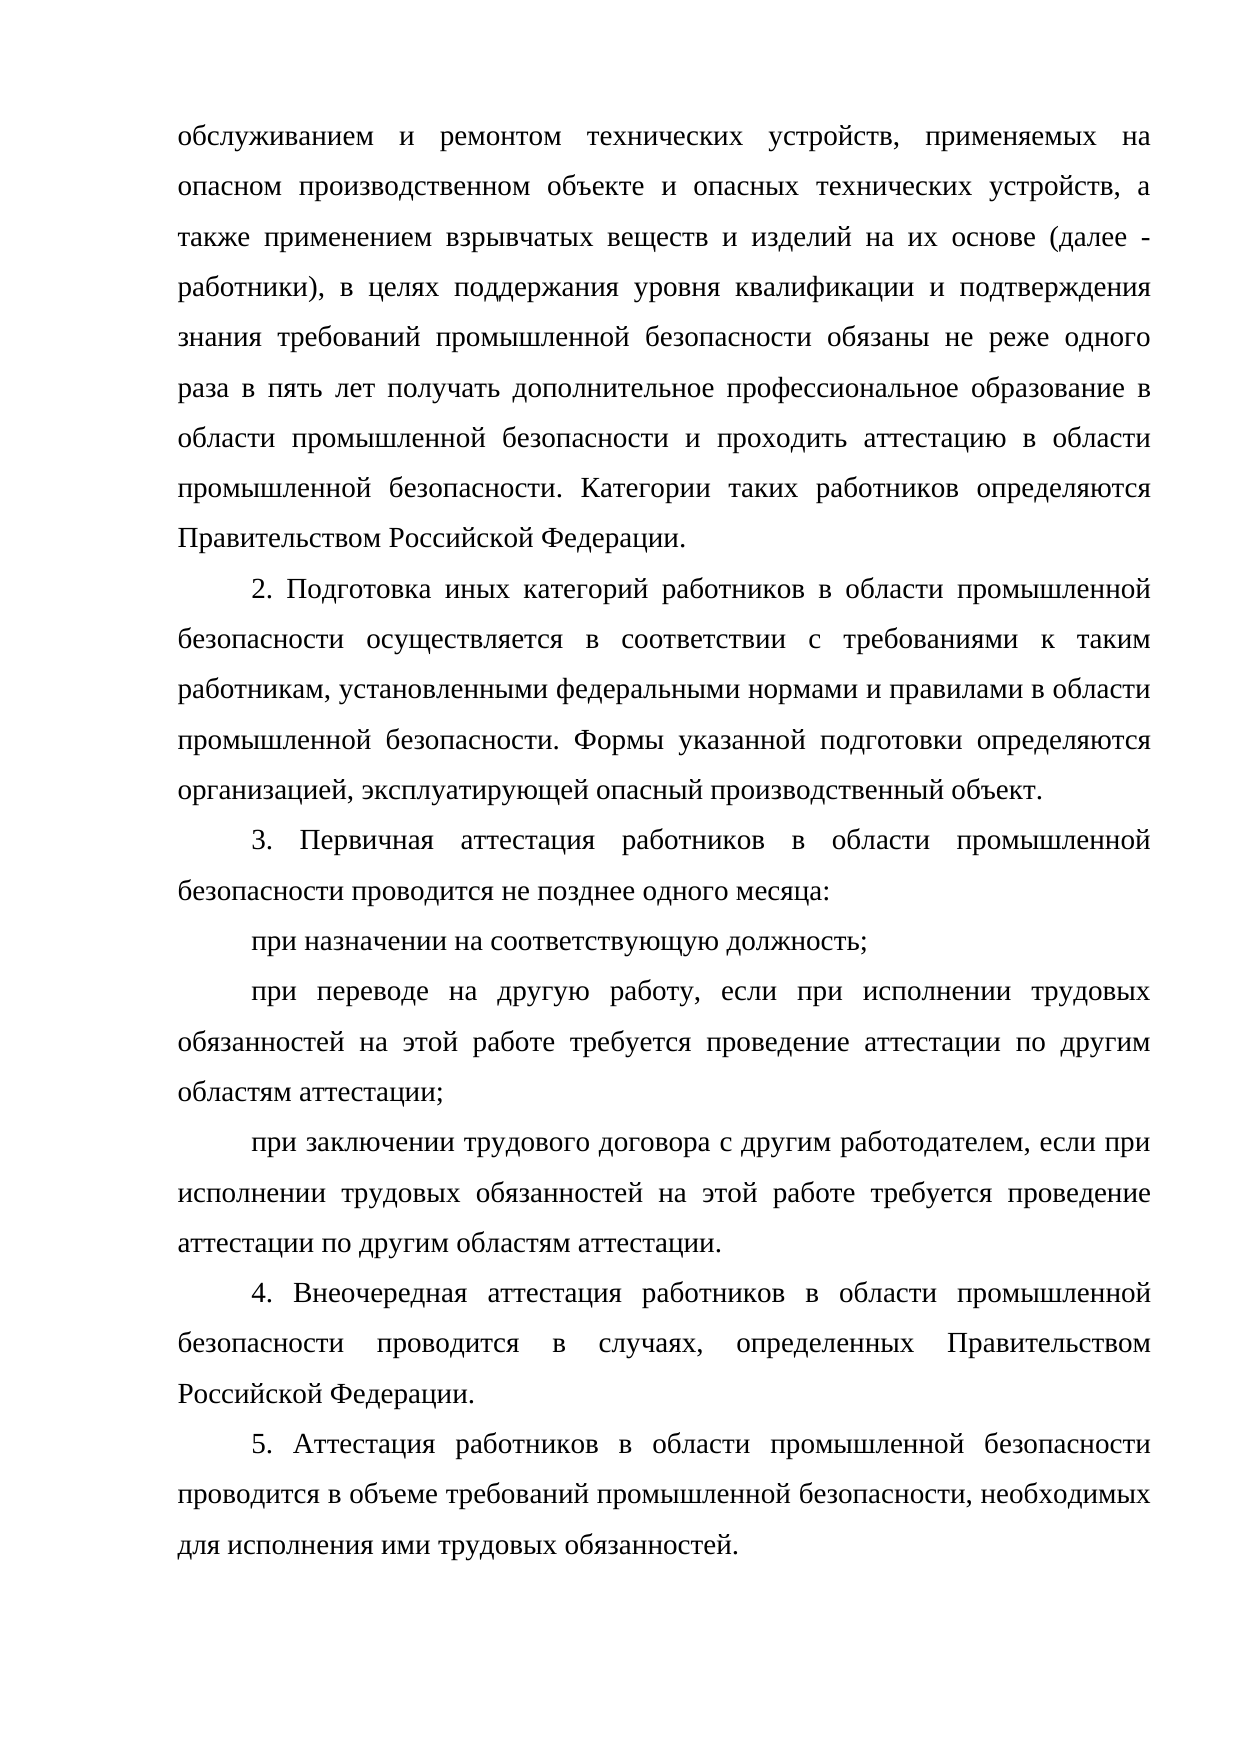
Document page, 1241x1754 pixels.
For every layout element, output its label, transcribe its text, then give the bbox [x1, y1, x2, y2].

text 5. Аттестация работников в области промышленной безопасности проводится в объеме требований промышленной безопасности, необходимых для исполнения ими трудовых обязанностей. [177, 1426, 1152, 1560]
text 2. Подготовка иных категорий работников в области промышленной безопасности осуществляется в соответствии с требованиями к таким работникам, установленными федеральными нормами и правилами в области промышленной безопасности. Формы указанной подготовки определяются организацией, эксплуатирующей опасный производственный объект. [177, 571, 1152, 806]
text при заключении трудового договора с другим работодателем, если при исполнении трудовых обязанностей на этой работе требуется проведение аттестации по другим областям аттестации. [177, 1124, 1152, 1258]
text 3. Первичная аттестация работников в области промышленной безопасности проводится не позднее одного месяца: [177, 822, 1152, 906]
text при назначении на соответствующую должность; [177, 923, 1152, 957]
text при переводе на другую работу, если при исполнении трудовых обязанностей на этой работе требуется проведение аттестации по другим областям аттестации; [177, 973, 1152, 1108]
text 4. Внеочередная аттестация работников в области промышленной безопасности проводится в случаях, определенных Правительством Российской Федерации. [177, 1275, 1152, 1409]
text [177, 118, 1152, 554]
